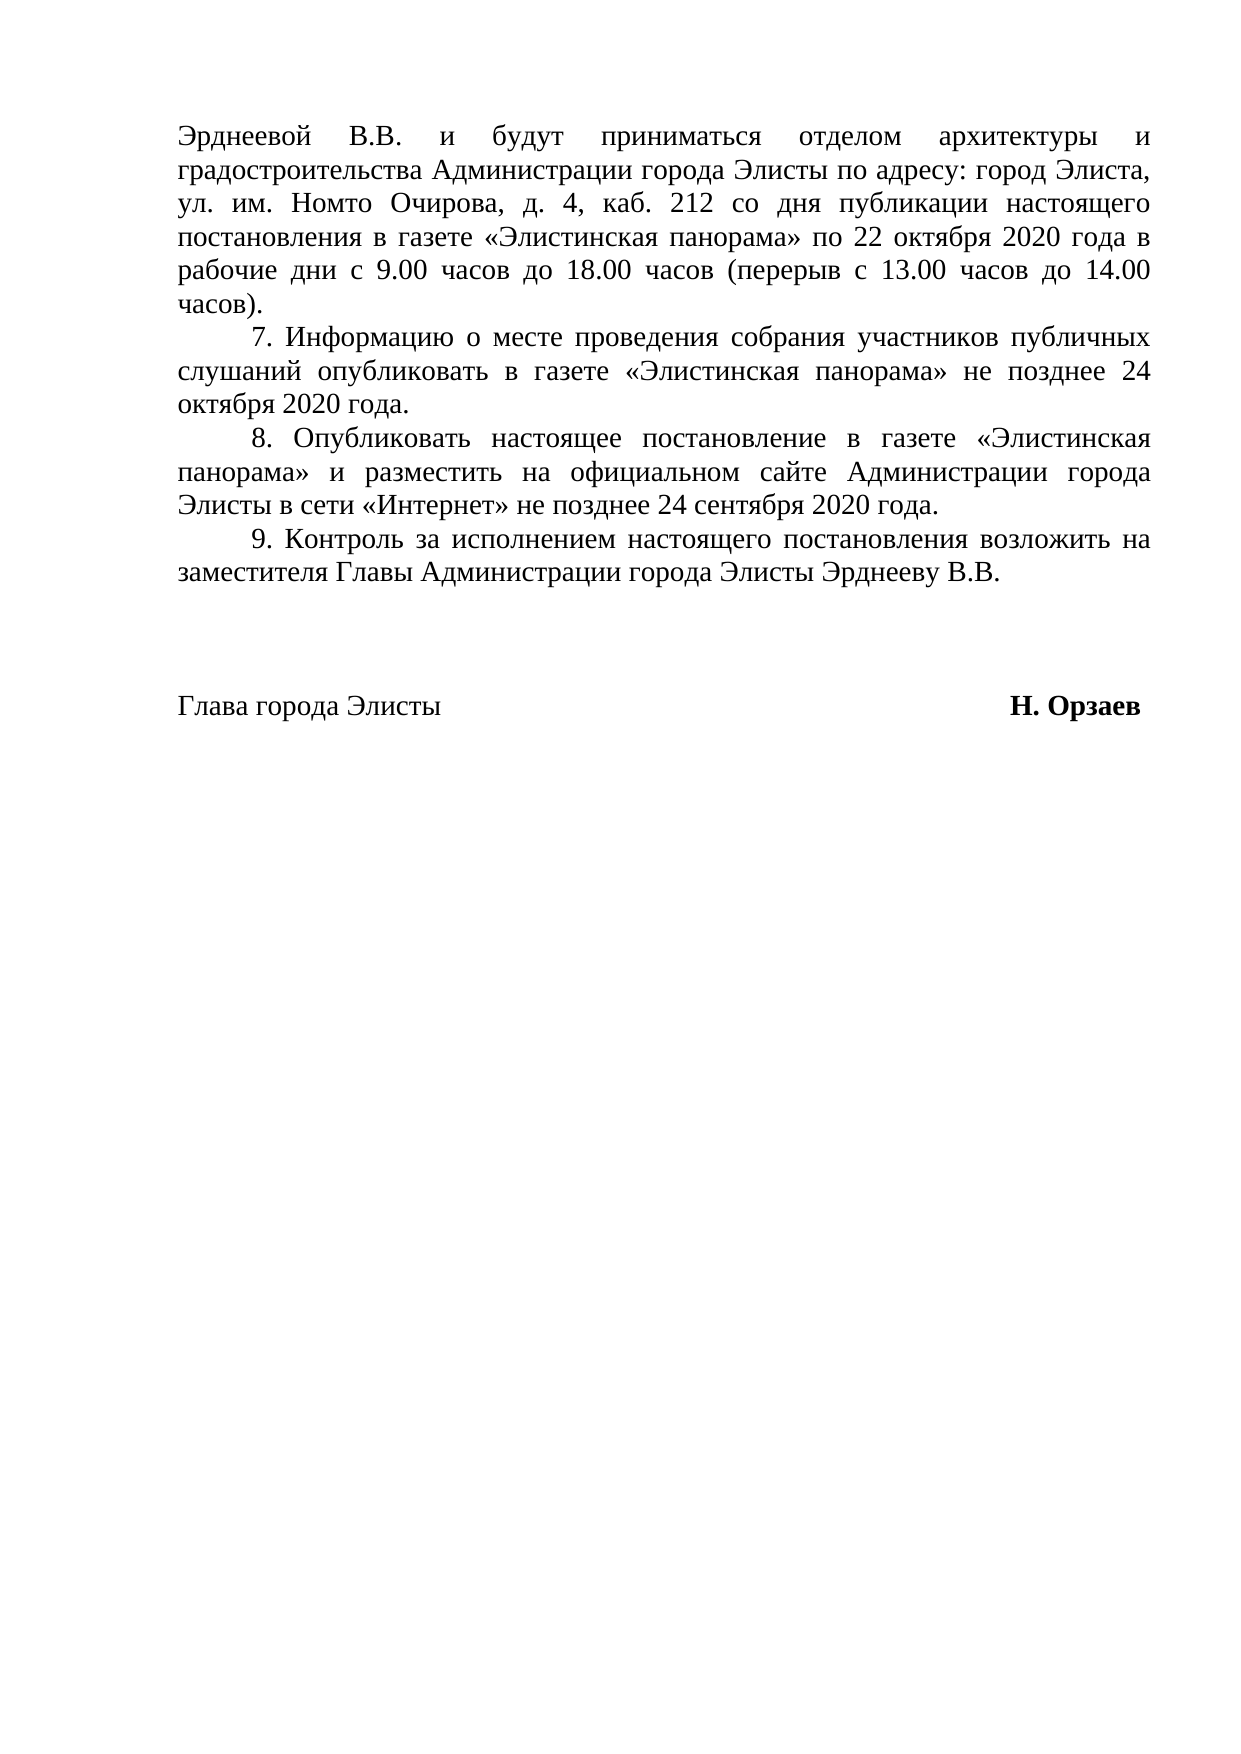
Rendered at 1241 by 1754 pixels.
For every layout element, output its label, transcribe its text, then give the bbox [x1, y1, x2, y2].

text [177, 118, 1152, 319]
text Глава города Элисты Н. Орзаев [177, 688, 1152, 722]
text 8. Опубликовать настоящее постановление в газете «Элистинская панорама» и разместить на официальном сайте Администрации города Элисты в сети «Интернет» не позднее 24 сентября 2020 года. [177, 420, 1152, 521]
text 9. Контроль за исполнением настоящего постановления возложить на заместителя Главы Администрации города Элисты Эрднееву В.В. [177, 521, 1152, 588]
text 7. Информацию о месте проведения собрания участников публичных слушаний опубликовать в газете «Элистинская панорама» не позднее 24 октября 2020 года. [177, 319, 1152, 420]
